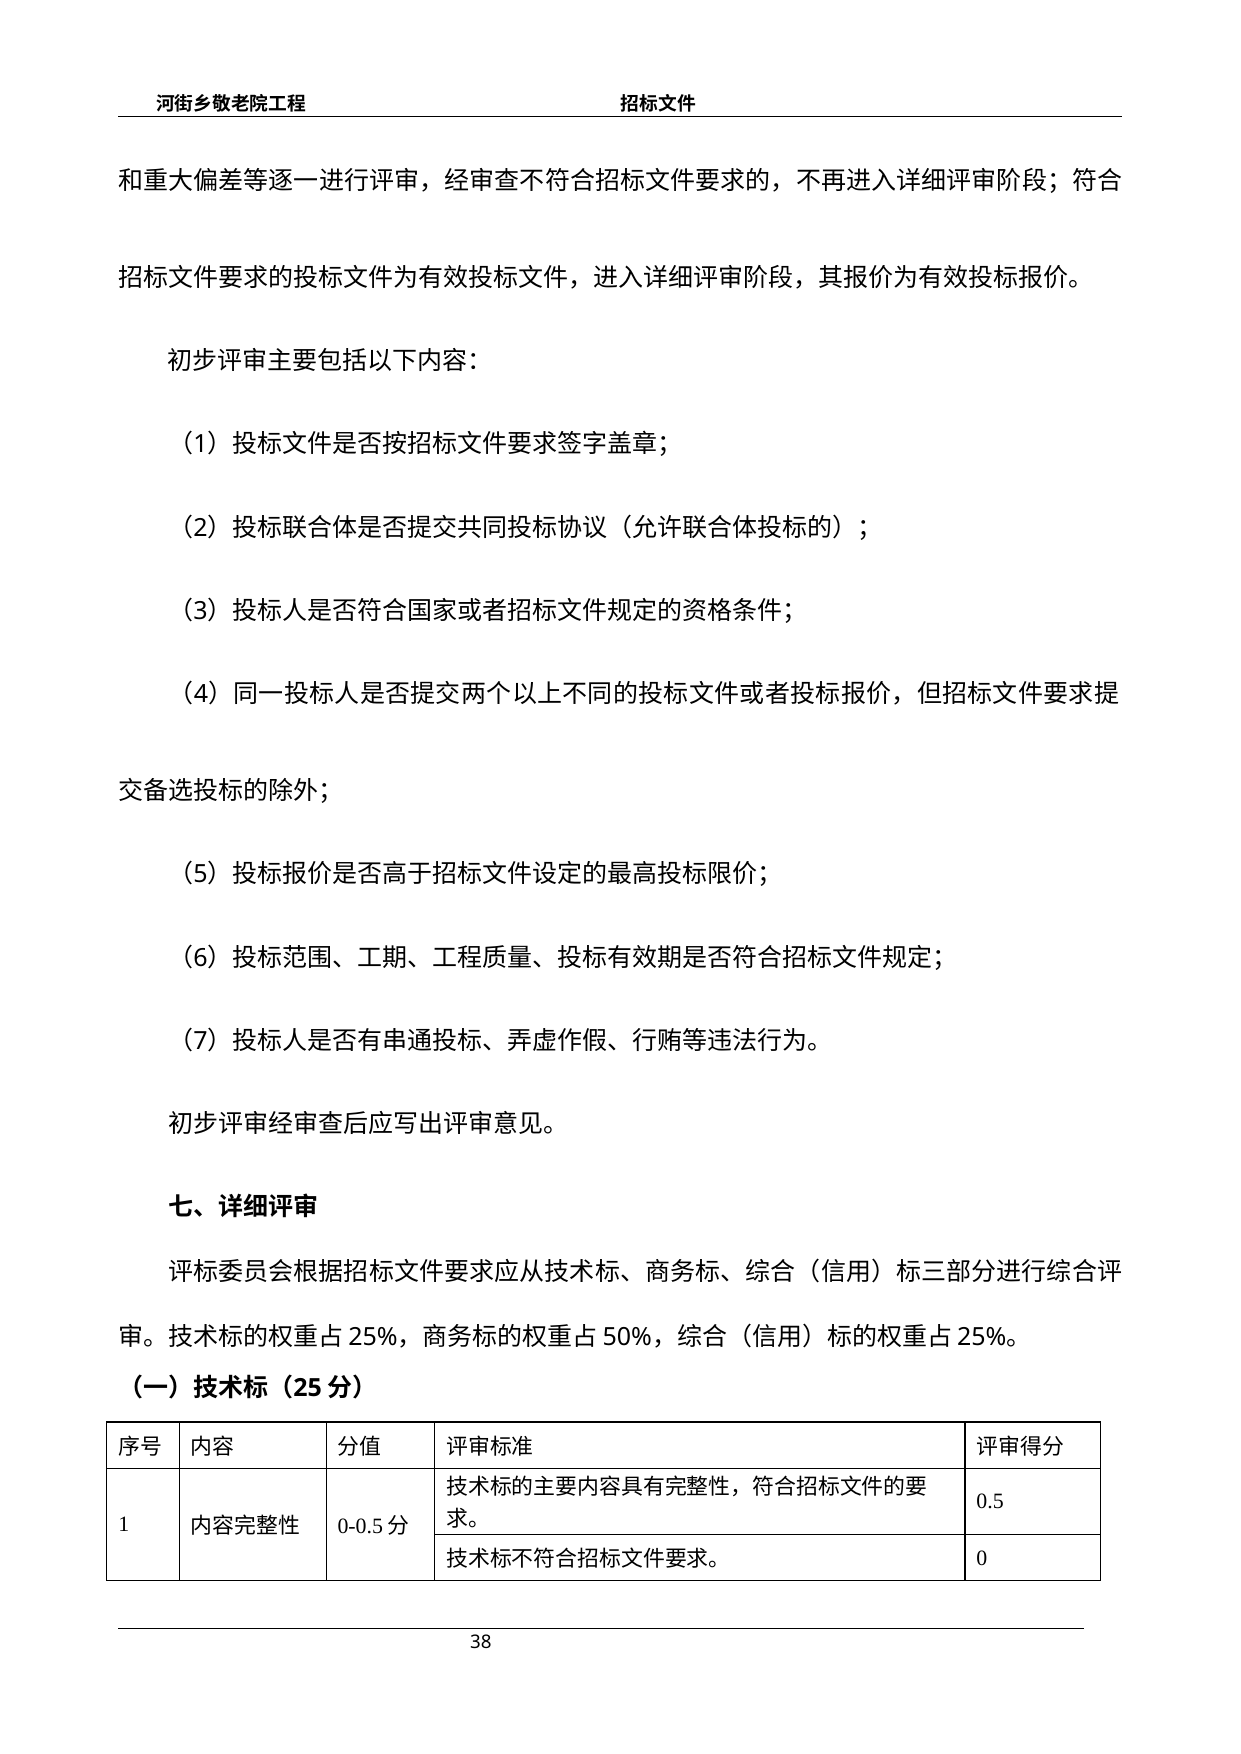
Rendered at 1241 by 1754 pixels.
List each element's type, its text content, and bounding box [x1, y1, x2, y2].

table_header 序号 [107, 1423, 179, 1467]
text 初步评审经审查后应写出评审意见。 [118, 1089, 1122, 1154]
text （1）投标文件是否按招标文件要求签字盖章； [118, 409, 1122, 474]
table_cell 技术标的主要内容具有完整性，符合招标文件的要求。 [435, 1469, 964, 1533]
table_header 评审标准 [435, 1423, 964, 1467]
text （2）投标联合体是否提交共同投标协议（允许联合体投标的）； [118, 493, 1122, 558]
text （一）技术标（25分） [118, 1367, 1122, 1403]
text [118, 146, 1122, 308]
table_cell 0.5 [966, 1469, 1100, 1533]
table_cell 内容完整性 [180, 1469, 326, 1580]
table_cell 1 [107, 1469, 179, 1580]
table_header 评审得分 [966, 1423, 1100, 1467]
table_cell 0-0.5分 [327, 1469, 434, 1580]
text 评标委员会根据招标文件要求应从技术标、商务标、综合（信用）标三部分进行综合评审。技术标的权重占25%，商务标的权重占50%，综合（信用）标的权重占25%。 [118, 1237, 1122, 1367]
table_cell 0 [966, 1535, 1100, 1580]
text （5）投标报价是否高于招标文件设定的最高投标限价； [118, 839, 1122, 904]
text （4）同一投标人是否提交两个以上不同的投标文件或者投标报价，但招标文件要求提交备选投标的除外； [118, 659, 1122, 821]
text （6）投标范围、工期、工程质量、投标有效期是否符合招标文件规定； [118, 923, 1122, 988]
text 七、详细评审 [118, 1172, 1122, 1237]
text 初步评审主要包括以下内容： [118, 326, 1122, 391]
table_header 分值 [327, 1423, 434, 1467]
text （7）投标人是否有串通投标、弄虚作假、行贿等违法行为。 [118, 1006, 1122, 1071]
table_header 内容 [180, 1423, 326, 1467]
text （3）投标人是否符合国家或者招标文件规定的资格条件； [118, 576, 1122, 641]
table_cell 技术标不符合招标文件要求。 [435, 1535, 964, 1580]
